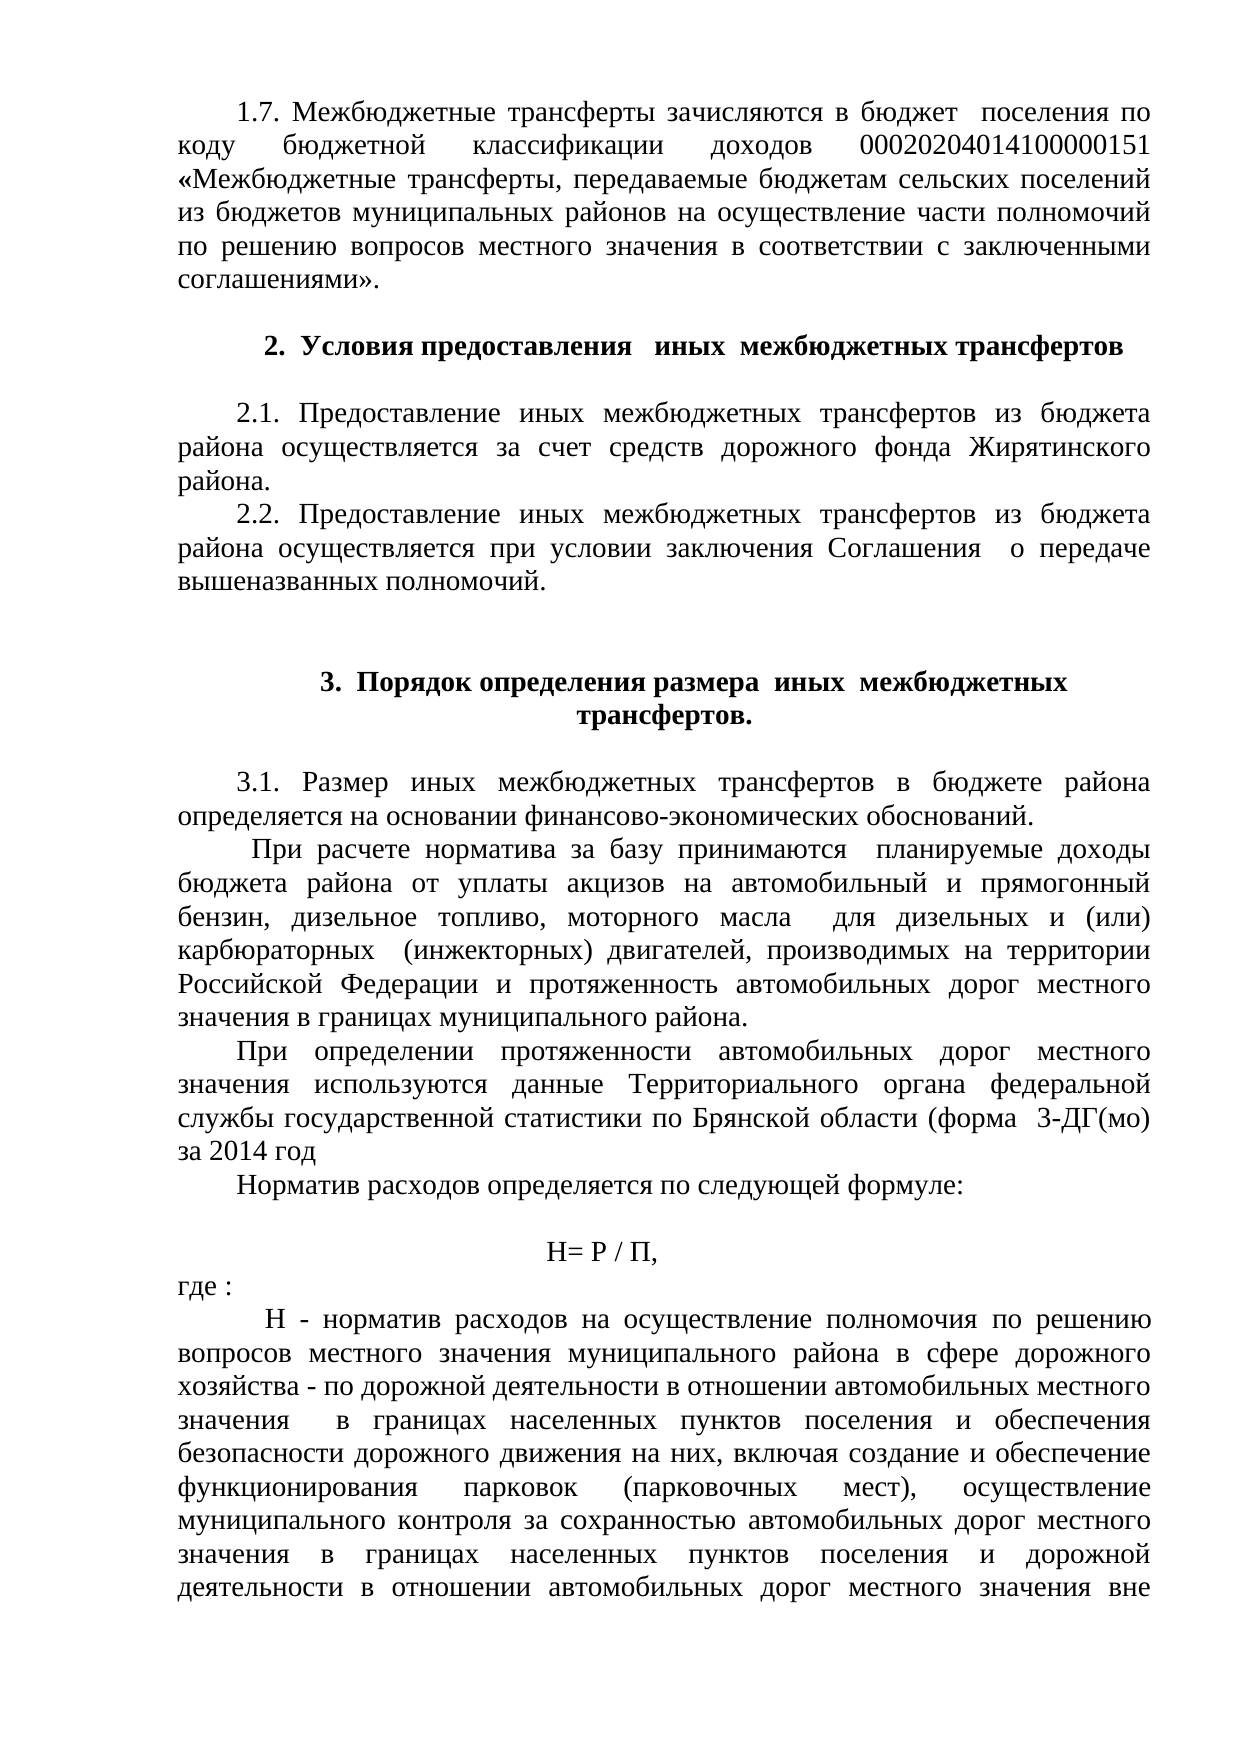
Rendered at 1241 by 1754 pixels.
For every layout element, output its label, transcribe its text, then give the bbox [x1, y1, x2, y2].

text При расчете норматива за базу принимаются планируемые доходы бюджета района от уплаты акцизов на автомобильный и прямогонный бензин, дизельное топливо, моторного масла для дизельных и (или) карбюраторных (инжекторных) двигателей, производимых на территории Российской Федерации и протяженность автомобильных дорог местного значения в границах муниципального района. [177, 832, 1152, 1033]
text Норматив расходов определяется по следующей формуле: [177, 1167, 1152, 1201]
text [177, 1301, 1152, 1603]
text 2.2. Предоставление иных межбюджетных трансфертов из бюджета района осуществляется при условии заключения Соглашения о передаче вышеназванных полномочий. [177, 496, 1152, 597]
text Н= Р / П, [472, 1234, 1152, 1268]
text 2. Условия предоставления иных межбюджетных трансфертов [177, 328, 1152, 362]
text 3.1. Размер иных межбюджетных трансфертов в бюджете района определяется на основании финансово-экономических обоснований. [177, 764, 1152, 832]
text При определении протяженности автомобильных дорог местного значения используются данные Территориального органа федеральной службы государственной статистики по Брянской области (форма 3-ДГ(мо) за 2014 год [177, 1033, 1152, 1167]
text где : [177, 1268, 1152, 1301]
text 3. Порядок определения размера иных межбюджетных трансфертов. [177, 664, 1152, 731]
text 1.7. Межбюджетные трансферты зачисляются в бюджет поселения по коду бюджетной классификации доходов 00020204014100000151 «Межбюджетные трансферты, передаваемые бюджетам сельских поселений из бюджетов муниципальных районов на осуществление части полномочий по решению вопросов местного значения в соответствии с заключенными соглашениями». [177, 94, 1152, 295]
text 2.1. Предоставление иных межбюджетных трансфертов из бюджета района осуществляется за счет средств дорожного фонда Жирятинского района. [177, 396, 1152, 496]
